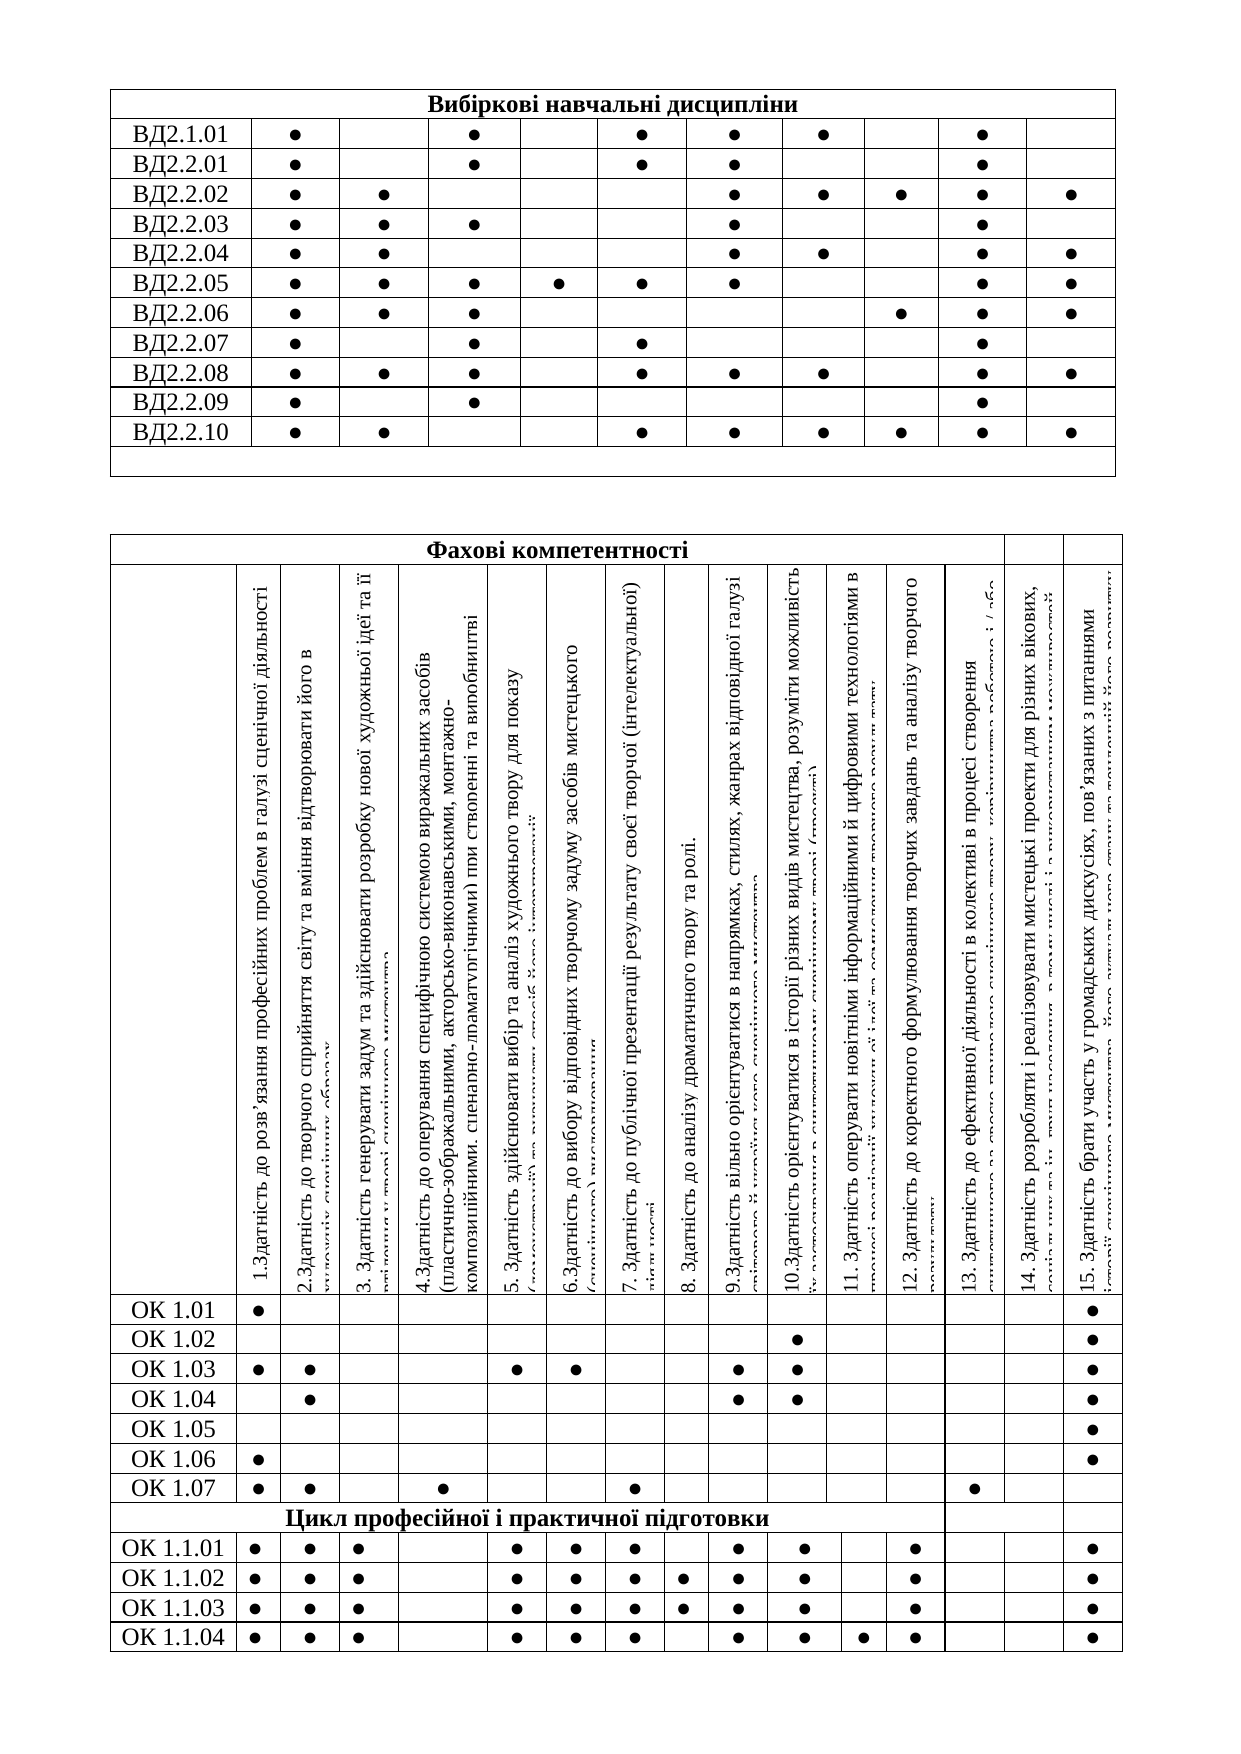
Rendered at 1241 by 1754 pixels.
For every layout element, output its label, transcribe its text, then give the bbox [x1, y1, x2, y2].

table_cell [340, 388, 428, 416]
table_cell ● [865, 298, 938, 327]
table_cell ● [1027, 239, 1115, 267]
table_cell [547, 1474, 605, 1502]
table_cell [340, 328, 428, 357]
table_cell [521, 179, 597, 208]
table_cell [606, 1414, 664, 1443]
table_cell ● [340, 1533, 398, 1562]
table_cell ● [887, 1623, 944, 1651]
table_cell ОК 1.1.03 [111, 1593, 236, 1621]
table_cell ● [1064, 1533, 1122, 1562]
table_cell ● [281, 1623, 339, 1651]
table_cell ● [547, 1593, 605, 1621]
table_cell ● [709, 1593, 767, 1621]
table_cell [946, 1444, 1004, 1472]
table_cell [598, 239, 686, 267]
table_cell ● [237, 1623, 280, 1651]
table_cell ● [842, 1623, 886, 1651]
table_cell ● [606, 1623, 664, 1651]
table_cell ВД2.2.09 [111, 388, 251, 416]
table_cell [399, 1563, 487, 1592]
table_cell ● [237, 1533, 280, 1562]
table_cell [709, 1444, 767, 1472]
table_cell ● [783, 417, 864, 446]
table_cell ● [252, 358, 339, 386]
table_cell [687, 328, 782, 357]
table_cell ● [252, 239, 339, 267]
table_cell [547, 1444, 605, 1472]
table_cell ● [488, 1593, 546, 1621]
table_cell Вибіркові навчальні дисципліни [111, 90, 1115, 118]
table_cell ● [488, 1533, 546, 1562]
table_cell ● [865, 179, 938, 208]
table_cell [1027, 149, 1115, 178]
table_cell ● [281, 1354, 339, 1383]
table_cell [946, 1503, 1063, 1532]
table_cell ● [429, 388, 520, 416]
table_cell ● [340, 298, 428, 327]
table_cell ● [606, 1474, 664, 1502]
table_cell ● [768, 1593, 841, 1621]
table_cell [887, 1414, 944, 1443]
table_cell ОК 1.07 [111, 1474, 236, 1502]
table_cell [488, 1414, 546, 1443]
table_cell ● [429, 149, 520, 178]
table_cell [340, 1384, 398, 1413]
table_cell [1005, 1295, 1063, 1323]
table_cell ● [252, 417, 339, 446]
table_cell 15. Здатність брати участь у громадських дискусіях, пов’язаних з питаннями історії сценічного мистецтва, його актуального стану та тенденцій його розвитку [1064, 565, 1122, 1294]
table_cell ВД2.2.05 [111, 268, 251, 297]
table_cell ● [429, 358, 520, 386]
table_cell ОК 1.03 [111, 1354, 236, 1383]
table_cell ● [665, 1563, 708, 1592]
table_cell [665, 1295, 708, 1323]
table_cell ● [429, 209, 520, 237]
table_cell ● [237, 1563, 280, 1592]
table_cell [1027, 328, 1115, 357]
table_cell ● [709, 1623, 767, 1651]
table_cell ● [768, 1623, 841, 1651]
table_cell [665, 1414, 708, 1443]
table_cell ● [1064, 1325, 1122, 1353]
table_cell [340, 1295, 398, 1323]
table_cell [709, 1295, 767, 1323]
table_cell ● [281, 1593, 339, 1621]
table_cell ● [783, 239, 864, 267]
table_cell ● [340, 358, 428, 386]
table_cell [768, 1474, 826, 1502]
table_cell ОК 1.1.04 [111, 1623, 236, 1651]
table_cell [281, 1414, 339, 1443]
table_cell ● [687, 179, 782, 208]
table_cell ● [783, 358, 864, 386]
table_cell 1.Здатність до розв’язання професійних проблем в галузі сценічної діяльності [237, 565, 280, 1294]
table_cell ● [1064, 1444, 1122, 1472]
table_cell ● [1064, 1593, 1122, 1621]
table_cell [606, 1444, 664, 1472]
table_cell [865, 268, 938, 297]
table_cell ● [887, 1563, 944, 1592]
table_cell ● [252, 298, 339, 327]
table_cell [237, 1414, 280, 1443]
table_cell [399, 1623, 487, 1651]
table_cell [768, 1295, 826, 1323]
table_cell [1027, 388, 1115, 416]
table_cell [946, 1563, 1004, 1592]
table_cell [768, 1414, 826, 1443]
table_cell [783, 149, 864, 178]
table_cell ● [687, 268, 782, 297]
table_cell ● [429, 119, 520, 148]
table_cell [827, 1295, 886, 1323]
table_cell [598, 388, 686, 416]
table_cell [865, 328, 938, 357]
table_cell ● [429, 268, 520, 297]
table_cell ● [1064, 1623, 1122, 1651]
table_cell ● [939, 298, 1026, 327]
table_cell [399, 1444, 487, 1472]
table_cell [111, 565, 236, 1294]
table_cell ОК 1.04 [111, 1384, 236, 1413]
table_cell [1005, 1563, 1063, 1592]
table_cell ● [399, 1474, 487, 1502]
table_cell [783, 298, 864, 327]
table_cell [111, 447, 1115, 476]
table_cell [340, 1444, 398, 1472]
table_cell ● [340, 209, 428, 237]
table_cell [1005, 1354, 1063, 1383]
table_cell [547, 1295, 605, 1323]
table_cell ● [429, 298, 520, 327]
table_cell [521, 417, 597, 446]
table_cell [665, 1384, 708, 1413]
table_cell [665, 1325, 708, 1353]
table_cell [606, 1295, 664, 1323]
table_cell [827, 1474, 886, 1502]
table_cell [946, 1414, 1004, 1443]
table_cell ● [281, 1533, 339, 1562]
table_cell ● [606, 1533, 664, 1562]
table_cell [1005, 1623, 1063, 1651]
table_cell [606, 1325, 664, 1353]
table_cell ● [606, 1563, 664, 1592]
table_cell [488, 1325, 546, 1353]
table_cell ● [488, 1623, 546, 1651]
table_cell [827, 1325, 886, 1353]
table_cell [946, 1384, 1004, 1413]
table_cell ● [252, 328, 339, 357]
table_cell [827, 1354, 886, 1383]
table_cell ● [939, 268, 1026, 297]
table_cell ● [1064, 1295, 1122, 1323]
table_cell ● [606, 1593, 664, 1621]
table_cell [521, 298, 597, 327]
table_cell [842, 1533, 886, 1562]
table_cell ОК 1.02 [111, 1325, 236, 1353]
table_cell [946, 1593, 1004, 1621]
table_cell [399, 1414, 487, 1443]
table_cell ● [598, 149, 686, 178]
table_cell [281, 1444, 339, 1472]
table_cell [665, 1444, 708, 1472]
table_cell ● [598, 119, 686, 148]
table_cell ● [709, 1384, 767, 1413]
table_cell ● [1027, 417, 1115, 446]
table_cell ● [1027, 358, 1115, 386]
table_cell ВД2.2.01 [111, 149, 251, 178]
table_cell [665, 1354, 708, 1383]
table_cell [547, 1325, 605, 1353]
table_cell ● [865, 417, 938, 446]
table_cell [1005, 1384, 1063, 1413]
table_cell ● [687, 209, 782, 237]
table_cell ● [252, 209, 339, 237]
table_cell [1005, 1533, 1063, 1562]
table_cell ● [252, 268, 339, 297]
table_header [1064, 535, 1122, 564]
table_cell [946, 1295, 1004, 1323]
table_cell ● [709, 1563, 767, 1592]
table_cell [865, 239, 938, 267]
table_cell [1064, 1503, 1122, 1532]
table_cell ● [281, 1563, 339, 1592]
table_cell [665, 1623, 708, 1651]
table_cell [1005, 1474, 1063, 1502]
table_cell ● [340, 268, 428, 297]
table_cell ● [939, 358, 1026, 386]
table_cell ● [237, 1295, 280, 1323]
table_cell Цикл професійної і практичної підготовки [111, 1503, 944, 1532]
table_cell ● [939, 179, 1026, 208]
table_cell [399, 1384, 487, 1413]
table_cell ● [946, 1474, 1004, 1502]
table_cell ● [547, 1563, 605, 1592]
table_cell ● [939, 239, 1026, 267]
table_cell [946, 1325, 1004, 1353]
table_cell [946, 1354, 1004, 1383]
table_cell ● [429, 328, 520, 357]
table_cell [521, 388, 597, 416]
table_cell [340, 1474, 398, 1502]
table_cell [1064, 1474, 1122, 1502]
table_cell ● [598, 358, 686, 386]
table_cell [488, 1474, 546, 1502]
table_cell ● [939, 149, 1026, 178]
table_cell [1005, 1593, 1063, 1621]
table_cell ● [939, 209, 1026, 237]
table_cell [887, 1444, 944, 1472]
table_cell [783, 388, 864, 416]
table_cell [429, 239, 520, 267]
table_cell [598, 209, 686, 237]
table_cell [842, 1593, 886, 1621]
table_cell [783, 209, 864, 237]
table_cell ● [687, 417, 782, 446]
table_cell ОК 1.06 [111, 1444, 236, 1472]
table_cell [521, 328, 597, 357]
table_cell [606, 1384, 664, 1413]
table_cell ● [521, 268, 597, 297]
table_cell [429, 179, 520, 208]
table_cell ● [687, 358, 782, 386]
table_cell ● [488, 1563, 546, 1592]
table_cell [399, 1533, 487, 1562]
table_cell [865, 149, 938, 178]
table_cell [340, 1325, 398, 1353]
table_cell ● [281, 1384, 339, 1413]
table_cell ● [768, 1325, 826, 1353]
table_cell ● [340, 1593, 398, 1621]
table_cell [547, 1384, 605, 1413]
table_cell [521, 119, 597, 148]
table_cell 11. Здатність оперувати новітніми інформаційними й цифровими технологіями в процесі реалізації художньої ідеї та осмислення творчого результату. [827, 565, 886, 1294]
table_cell ВД2.2.02 [111, 179, 251, 208]
table_cell [827, 1384, 886, 1413]
table_cell [429, 417, 520, 446]
table_cell ● [783, 179, 864, 208]
table_cell [521, 239, 597, 267]
table_header [1005, 535, 1063, 564]
table_cell [827, 1444, 886, 1472]
table_cell ● [252, 179, 339, 208]
table_cell [399, 1325, 487, 1353]
table_cell ● [252, 149, 339, 178]
table_cell [521, 149, 597, 178]
table_cell ● [783, 119, 864, 148]
table_cell ● [340, 239, 428, 267]
table_cell ● [547, 1623, 605, 1651]
table_cell [768, 1444, 826, 1472]
table_cell ● [1027, 268, 1115, 297]
table_cell [687, 388, 782, 416]
table_cell ● [488, 1354, 546, 1383]
table_cell ● [237, 1474, 280, 1502]
table_cell ● [547, 1354, 605, 1383]
table_cell [521, 209, 597, 237]
table_cell [865, 358, 938, 386]
table_cell [709, 1474, 767, 1502]
table_cell [399, 1354, 487, 1383]
table_cell ● [1064, 1563, 1122, 1592]
table_cell [827, 1414, 886, 1443]
table_cell ● [237, 1354, 280, 1383]
table_cell [488, 1444, 546, 1472]
table_cell ● [665, 1593, 708, 1621]
table_cell ● [547, 1533, 605, 1562]
table_cell ОК 1.05 [111, 1414, 236, 1443]
table_cell ОК 1.1.02 [111, 1563, 236, 1592]
table_cell ● [1064, 1384, 1122, 1413]
table_cell ● [1064, 1414, 1122, 1443]
table_cell [488, 1295, 546, 1323]
table_cell [946, 1533, 1004, 1562]
table_cell ● [281, 1474, 339, 1502]
table_cell ● [939, 119, 1026, 148]
table_cell ● [887, 1533, 944, 1562]
table_cell [488, 1384, 546, 1413]
table_cell ● [1027, 179, 1115, 208]
table_cell ● [939, 328, 1026, 357]
table_cell [521, 358, 597, 386]
table_cell [783, 268, 864, 297]
table_cell ● [709, 1533, 767, 1562]
table_cell [1027, 119, 1115, 148]
table_cell ● [598, 417, 686, 446]
table_cell ВД2.2.06 [111, 298, 251, 327]
table_cell [887, 1325, 944, 1353]
table_cell ВД2.2.10 [111, 417, 251, 446]
table_cell [340, 149, 428, 178]
table_cell [399, 1295, 487, 1323]
table_cell ● [709, 1354, 767, 1383]
table_cell [865, 119, 938, 148]
table_cell [665, 1474, 708, 1502]
table_cell [340, 1354, 398, 1383]
table_cell [687, 298, 782, 327]
table_cell [547, 1414, 605, 1443]
table_cell ● [252, 119, 339, 148]
table_cell [237, 1384, 280, 1413]
table_cell ВД2.2.04 [111, 239, 251, 267]
table_cell ● [237, 1593, 280, 1621]
table_cell [281, 1325, 339, 1353]
table_cell ● [768, 1384, 826, 1413]
table_cell ● [598, 268, 686, 297]
table_cell [887, 1474, 944, 1502]
table_cell ● [687, 239, 782, 267]
table_cell [1005, 1414, 1063, 1443]
table_cell [665, 1533, 708, 1562]
table_cell ● [598, 328, 686, 357]
table_cell ● [768, 1354, 826, 1383]
table_cell ● [768, 1563, 841, 1592]
table_cell [598, 298, 686, 327]
table_cell [842, 1563, 886, 1592]
table_cell ● [687, 149, 782, 178]
table_cell ● [939, 417, 1026, 446]
table_cell [1027, 209, 1115, 237]
table_cell ВД2.2.08 [111, 358, 251, 386]
table_cell ● [887, 1593, 944, 1621]
table_cell [340, 119, 428, 148]
table_cell ВД2.2.07 [111, 328, 251, 357]
table_cell ВД2.1.01 [111, 119, 251, 148]
table_cell ОК 1.1.01 [111, 1533, 236, 1562]
table_cell [281, 1295, 339, 1323]
table_cell ● [340, 417, 428, 446]
table_cell ● [340, 1563, 398, 1592]
table_cell [946, 1623, 1004, 1651]
table_cell [237, 1325, 280, 1353]
table_cell [606, 1354, 664, 1383]
table_cell [399, 1593, 487, 1621]
table_cell ● [939, 388, 1026, 416]
table_cell [887, 1295, 944, 1323]
table_cell [783, 328, 864, 357]
table_cell [340, 1414, 398, 1443]
table_cell ● [340, 179, 428, 208]
table_cell [709, 1414, 767, 1443]
table_cell ● [768, 1533, 841, 1562]
table_cell [865, 209, 938, 237]
table_cell ● [1027, 298, 1115, 327]
table_cell [1005, 1444, 1063, 1472]
table_cell ОК 1.01 [111, 1295, 236, 1323]
table_cell [598, 179, 686, 208]
table_cell [709, 1325, 767, 1353]
table_cell ● [687, 119, 782, 148]
table_cell ВД2.2.03 [111, 209, 251, 237]
table_cell ● [252, 388, 339, 416]
table_cell [865, 388, 938, 416]
table_cell [887, 1384, 944, 1413]
table_cell ● [237, 1444, 280, 1472]
table_cell [887, 1354, 944, 1383]
table_cell [1005, 1325, 1063, 1353]
table_header Фахові компетентності [111, 535, 1004, 564]
table_cell ● [340, 1623, 398, 1651]
table_cell ● [1064, 1354, 1122, 1383]
